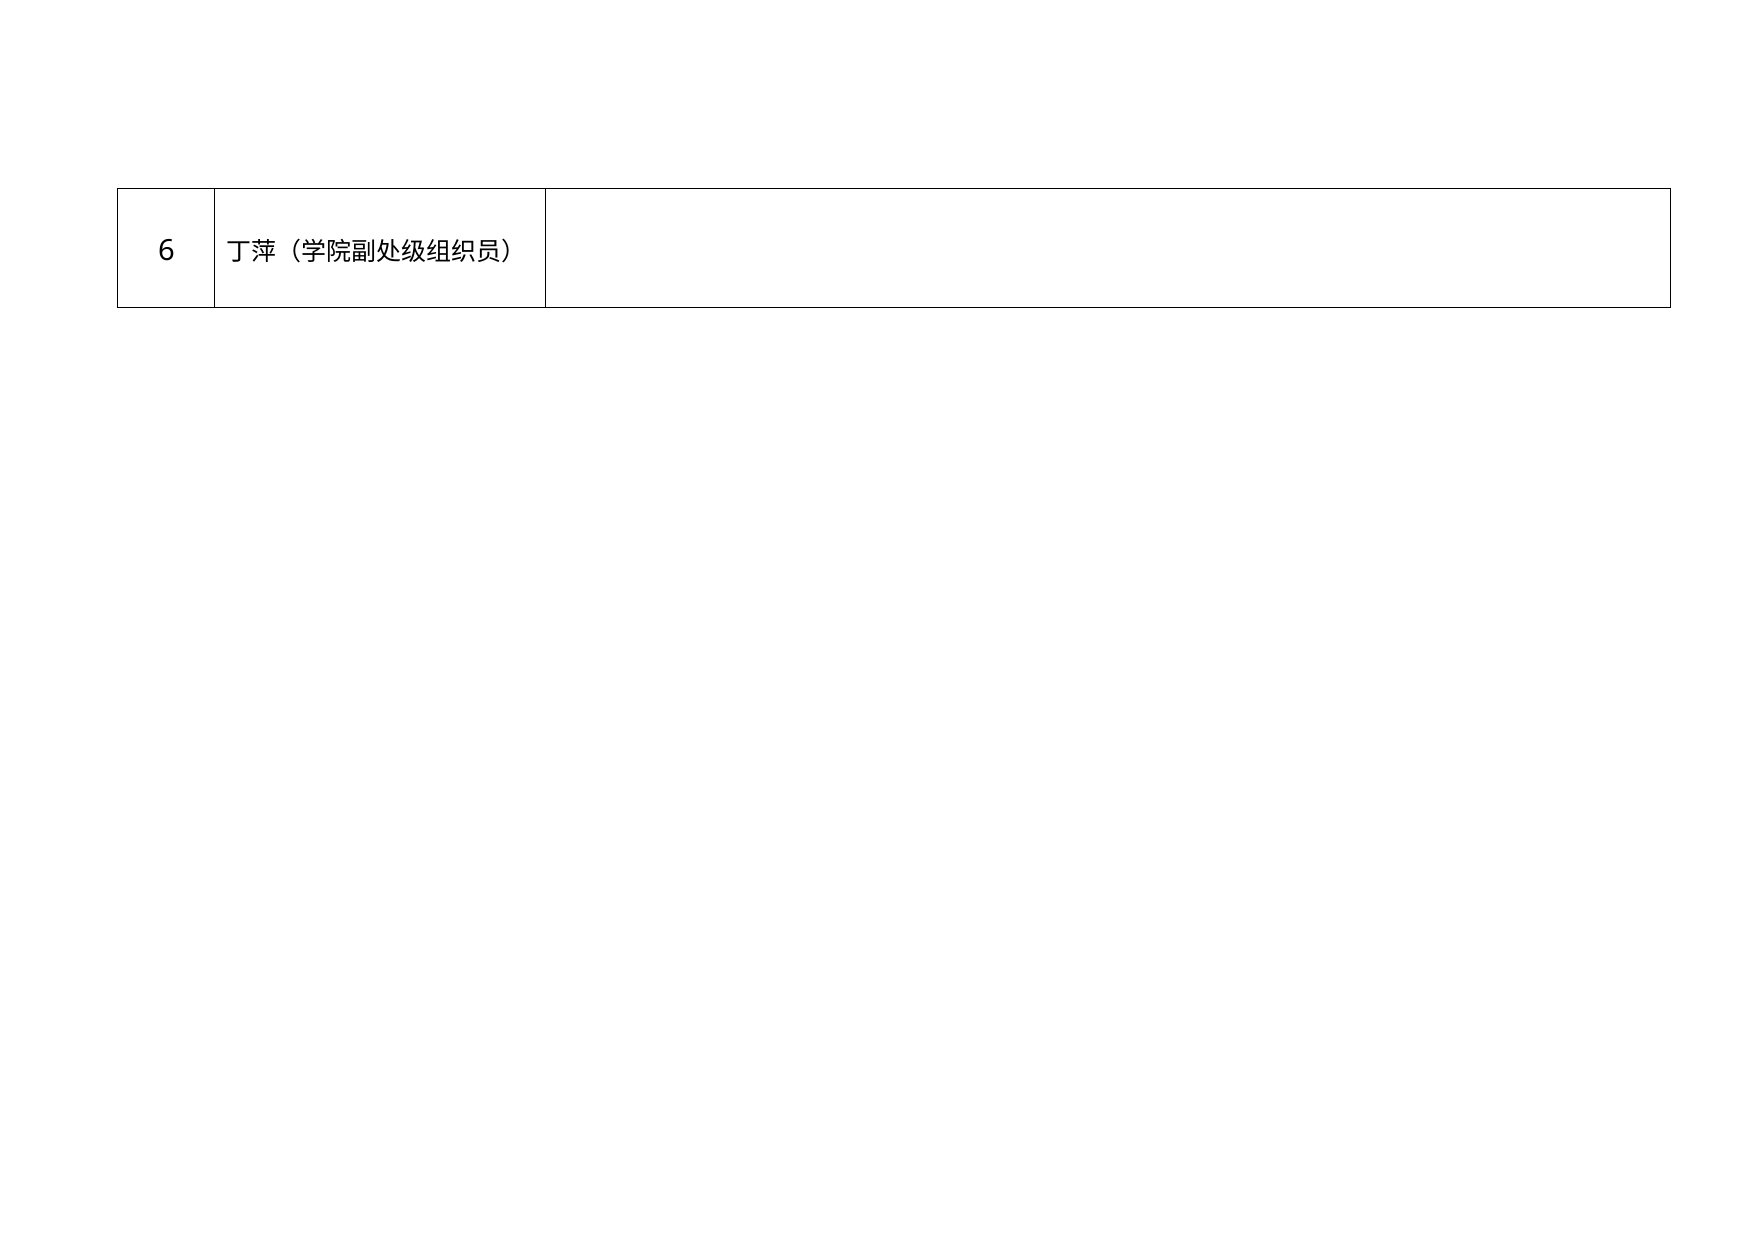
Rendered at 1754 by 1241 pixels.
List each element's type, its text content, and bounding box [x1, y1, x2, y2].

table_cell 6 [118, 189, 214, 307]
table_cell [546, 189, 1670, 307]
table_cell 丁萍（学院副处级组织员） [215, 189, 545, 307]
